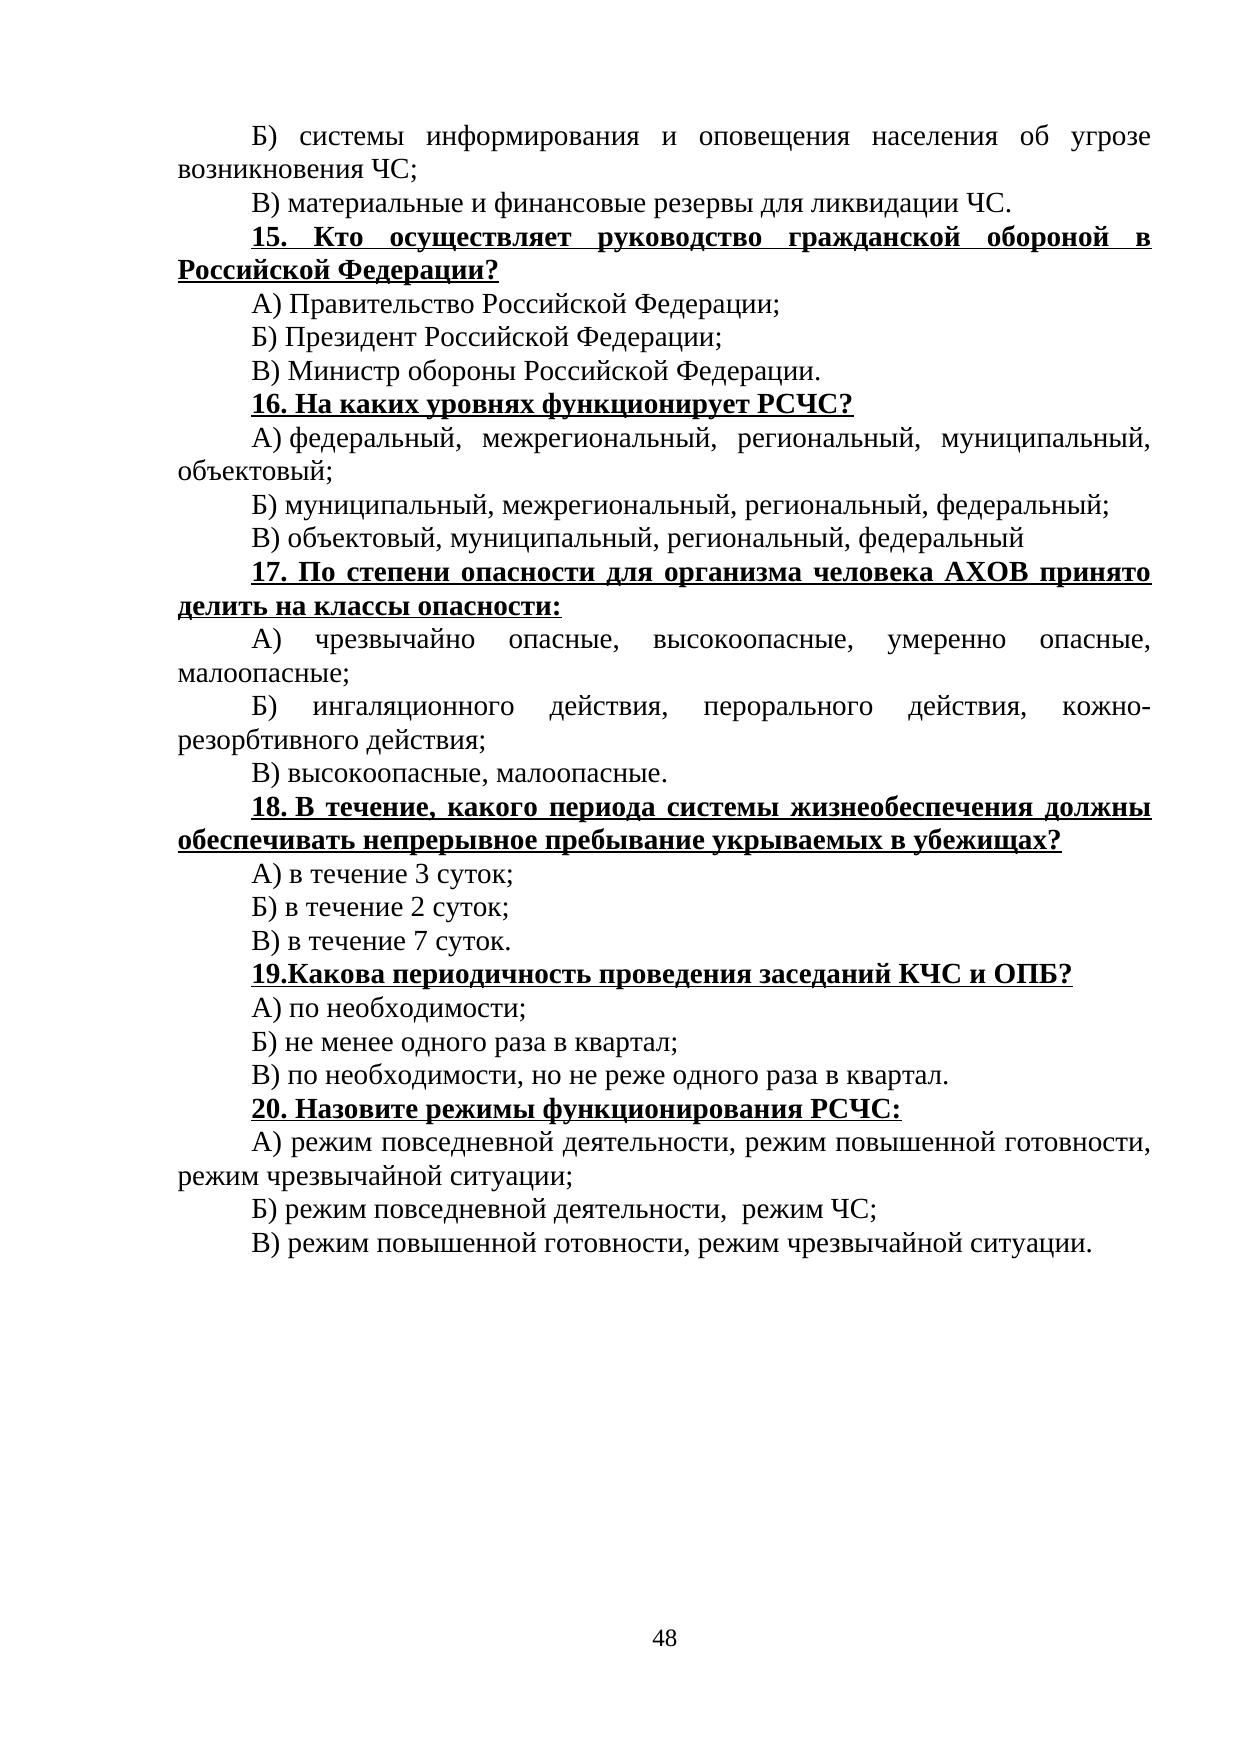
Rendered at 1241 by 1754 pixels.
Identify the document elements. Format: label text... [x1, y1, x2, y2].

text Б) ингаляционного действия, перорального действия, кожно-резорбтивного действия; [177, 688, 1152, 755]
text А) чрезвычайно опасные, высокоопасные, умеренно опасные, малоопасные; [177, 621, 1152, 688]
text В) в течение 7 суток. [177, 923, 1152, 957]
text Б) Президент Российской Федерации; [177, 319, 1152, 353]
text А) в течение 3 суток; [177, 856, 1152, 889]
text 20. Назовите режимы функционирования РСЧС: [177, 1091, 1152, 1124]
text 16. На каких уровнях функционирует РСЧС? [177, 386, 1152, 420]
text Б) муниципальный, межрегиональный, региональный, федеральный; [177, 487, 1152, 521]
text Б) системы информирования и оповещения населения об угрозе возникновения ЧС; [177, 118, 1152, 185]
text 19.Какова периодичность проведения заседаний КЧС и ОПБ? [177, 957, 1152, 990]
text В) по необходимости, но не реже одного раза в квартал. [177, 1057, 1152, 1091]
text Б) режим повседневной деятельности, режим ЧС; [177, 1191, 1152, 1225]
text В) Министр обороны Российской Федерации. [177, 353, 1152, 386]
text В) материальные и финансовые резервы для ликвидации ЧС. [177, 185, 1152, 219]
text В) объектовый, муниципальный, региональный, федеральный [177, 521, 1152, 554]
text 15. Кто осуществляет руководство гражданской обороной в Российской Федерации? [177, 219, 1152, 286]
text А) режим повседневной деятельности, режим повышенной готовности, режим чрезвычайной ситуации; [177, 1124, 1152, 1191]
text Б) не менее одного раза в квартал; [177, 1024, 1152, 1057]
text А) федеральный, межрегиональный, региональный, муниципальный, объектовый; [177, 420, 1152, 487]
text Б) в течение 2 суток; [177, 889, 1152, 923]
text В) высокоопасные, малоопасные. [177, 755, 1152, 789]
text А) по необходимости; [177, 990, 1152, 1024]
text 17. По степени опасности для организма человека АХОВ принято делить на классы опасности: [177, 554, 1152, 621]
text А) Правительство Российской Федерации; [177, 286, 1152, 319]
text В) режим повышенной готовности, режим чрезвычайной ситуации. [177, 1225, 1152, 1258]
text 18. В течение, какого периода системы жизнеобеспечения должны обеспечивать непрерывное пребывание укрываемых в убежищах? [177, 789, 1152, 856]
